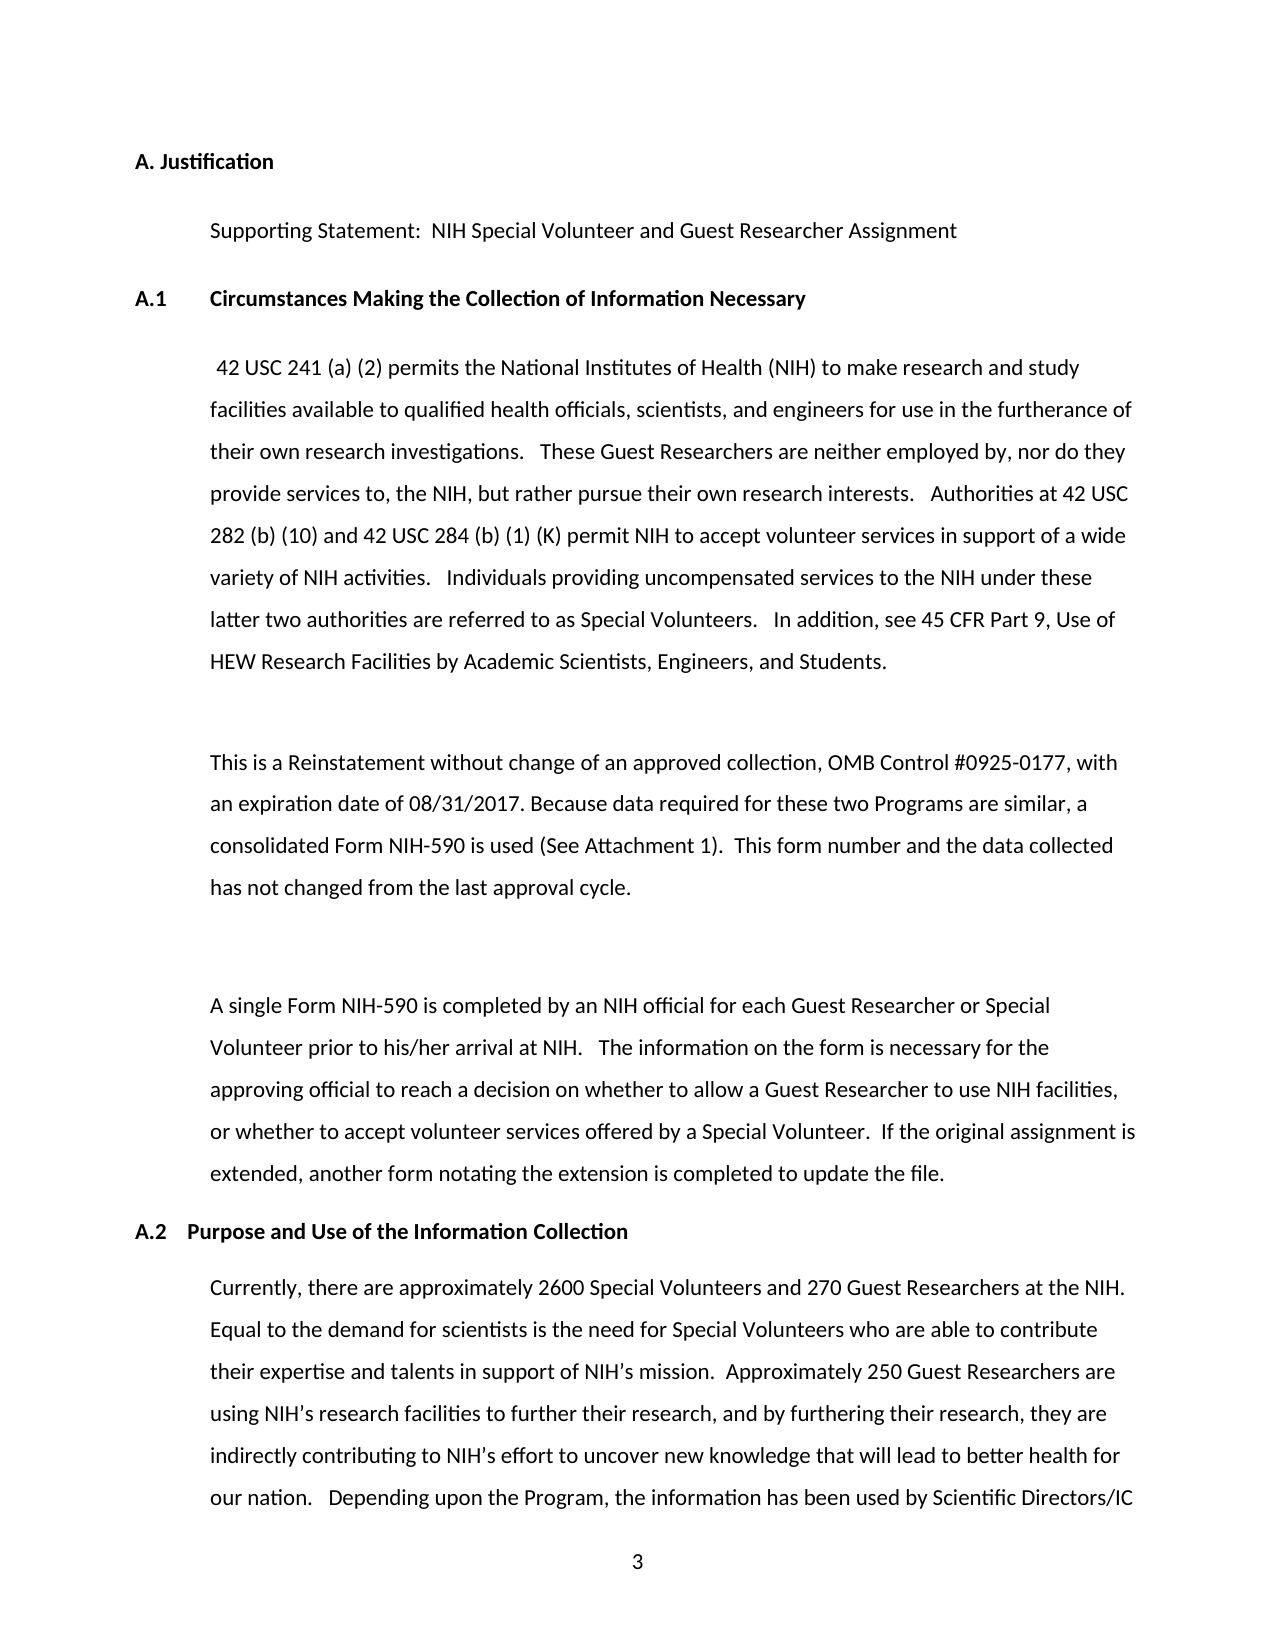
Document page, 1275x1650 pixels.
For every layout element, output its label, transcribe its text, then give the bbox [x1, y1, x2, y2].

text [210, 1273, 1140, 1511]
text This is a Reinstatement without change of an approved collection, OMB Control #0925-0177, with an expiration date of 08/31/2017. Because data required for these two Programs are similar, a consolidated Form NIH-590 is used (See Attachment 1). This form number and the data collected has not changed from the last approval cycle. [210, 748, 1140, 902]
text A. Justification [135, 147, 1140, 176]
text Supporting Statement: NIH Special Volunteer and Guest Researcher Assignment [210, 216, 1140, 244]
text 42 USC 241 (a) (2) permits the National Institutes of Health (NIH) to make research and study facilities available to qualified health officials, scientists, and engineers for use in the furtherance of their own research investigations. These Guest Researchers are neither employed by, nor do they provide services to, the NIH, but rather pursue their own research interests. Authorities at 42 USC 282 (b) (10) and 42 USC 284 (b) (1) (K) permit NIH to accept volunteer services in support of a wide variety of NIH activities. Individuals providing uncompensated services to the NIH under these latter two authorities are referred to as Special Volunteers. In addition, see 45 CFR Part 9, Use of HEW Research Facilities by Academic Scientists, Engineers, and Students. [210, 353, 1140, 675]
text A single Form NIH-590 is completed by an NIH official for each Guest Researcher or Special Volunteer prior to his/her arrival at NIH. The information on the form is necessary for the approving official to reach a decision on whether to allow a Guest Researcher to use NIH facilities, or whether to accept volunteer services offered by a Special Volunteer. If the original assignment is extended, another form notating the extension is completed to update the file. [210, 991, 1140, 1187]
subtitle A.2 Purpose and Use of the Information Collection [135, 1217, 1140, 1245]
text A.1 Circumstances Making the Collection of Information Necessary [135, 284, 1140, 313]
